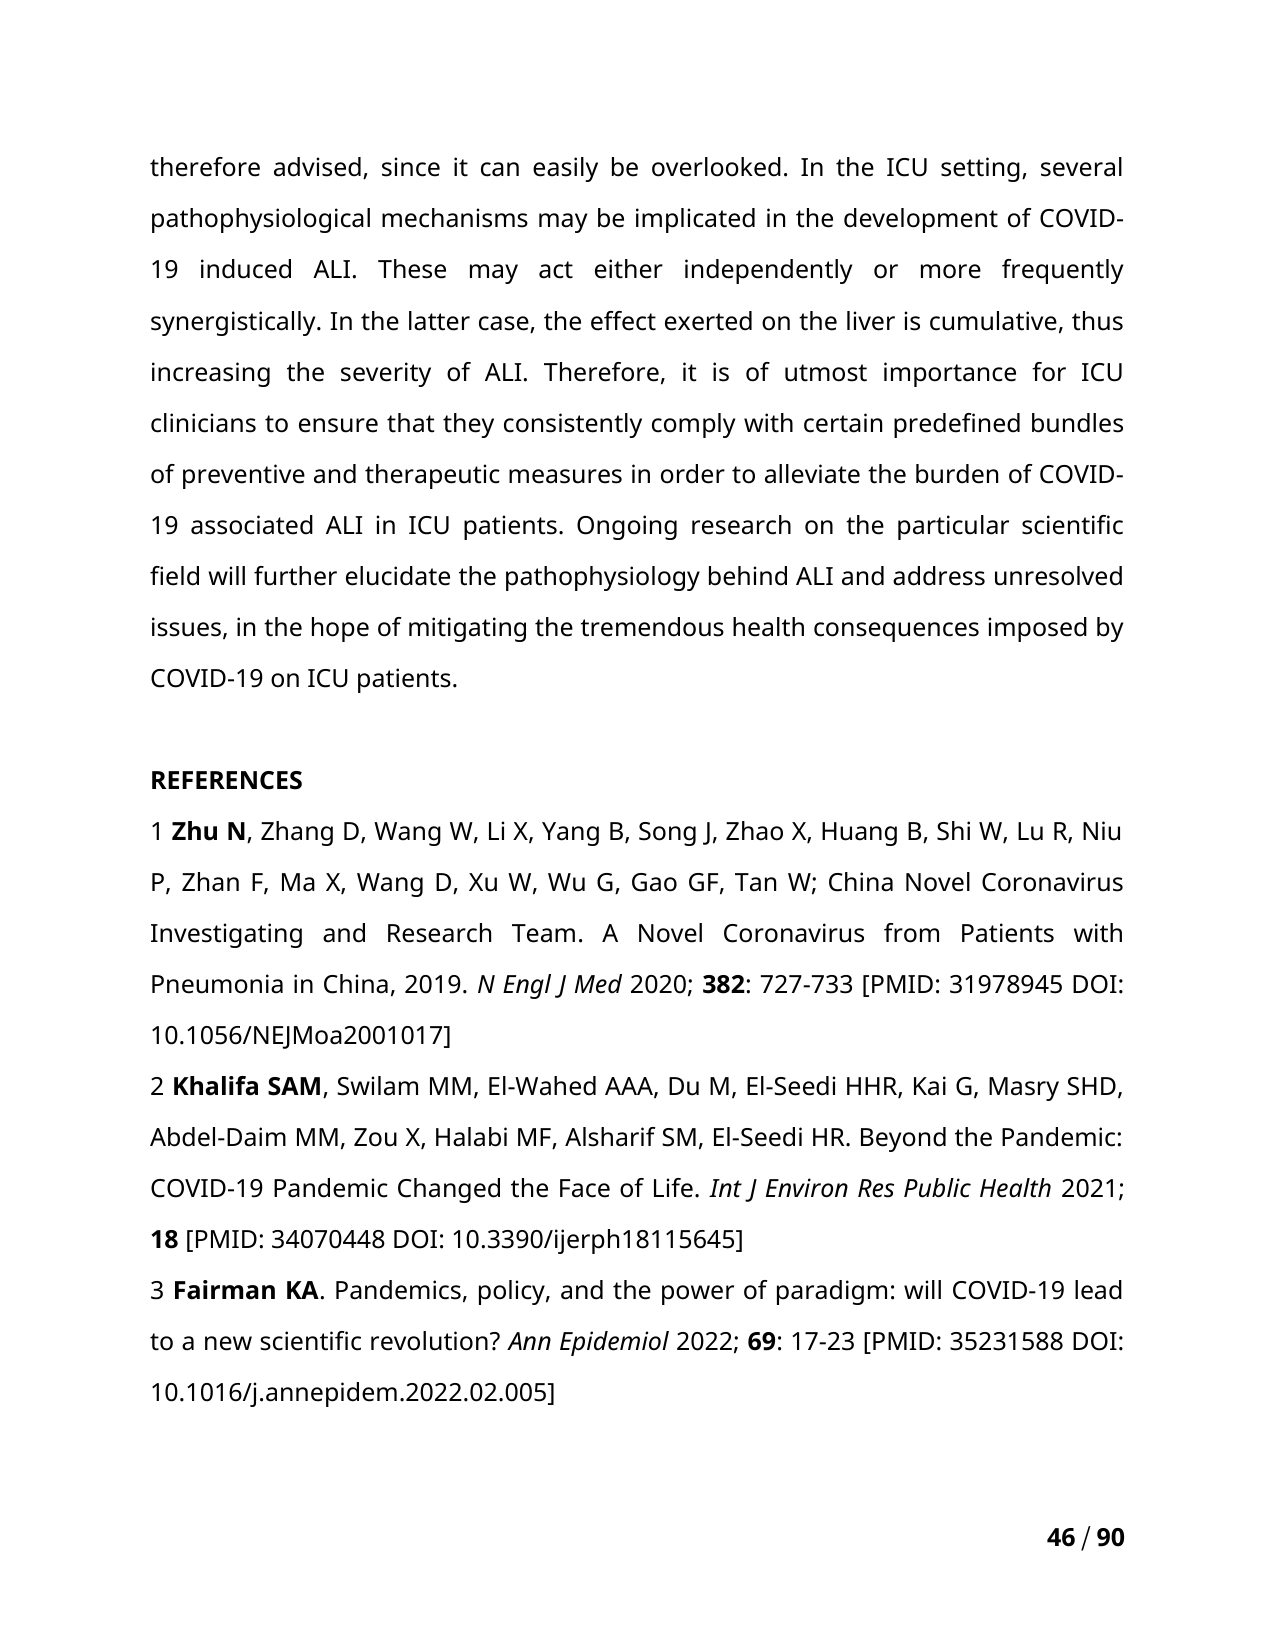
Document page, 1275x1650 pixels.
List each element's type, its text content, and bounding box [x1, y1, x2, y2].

text 3 Fairman KA. Pandemics, policy, and the power of paradigm: will COVID-19 lead to a new scientific revolution? Ann Epidemiol 2022; 69: 17-23 [PMID: 35231588 DOI: 10.1016/j.annepidem.2022.02.005] [150, 1273, 1125, 1409]
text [150, 150, 1125, 694]
text REFERENCES [150, 762, 1125, 797]
text 2 Khalifa SAM, Swilam MM, El-Wahed AAA, Du M, El-Seedi HHR, Kai G, Masry SHD, Abdel-Daim MM, Zou X, Halabi MF, Alsharif SM, El-Seedi HR. Beyond the Pandemic: COVID-19 Pandemic Changed the Face of Life. Int J Environ Res Public Health 2021; 18 [PMID: 34070448 DOI: 10.3390/ijerph18115645] [150, 1069, 1125, 1256]
text 1 Zhu N, Zhang D, Wang W, Li X, Yang B, Song J, Zhao X, Huang B, Shi W, Lu R, Niu P, Zhan F, Ma X, Wang D, Xu W, Wu G, Gao GF, Tan W; China Novel Coronavirus Investigating and Research Team. A Novel Coronavirus from Patients with Pneumonia in China, 2019. N Engl J Med 2020; 382: 727-733 [PMID: 31978945 DOI: 10.1056/NEJMoa2001017] [150, 813, 1125, 1052]
